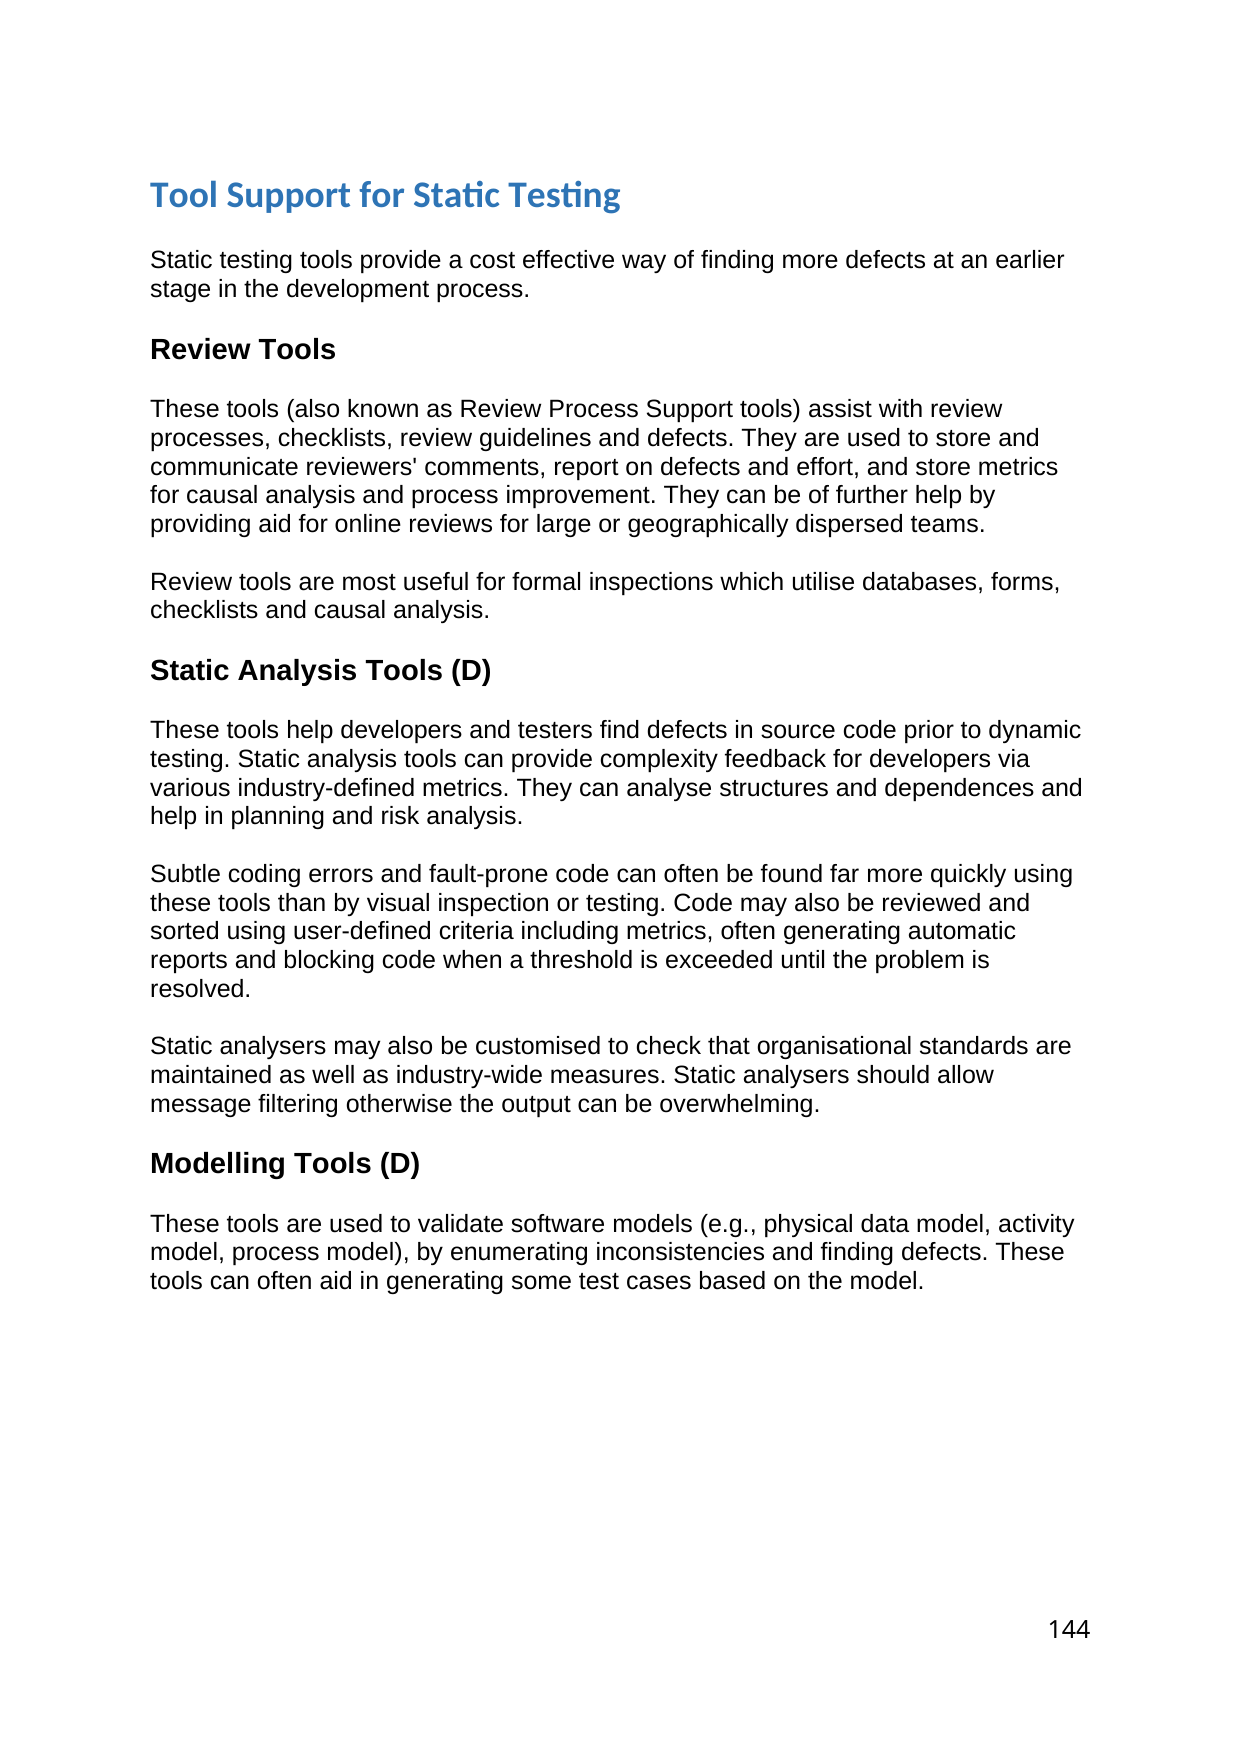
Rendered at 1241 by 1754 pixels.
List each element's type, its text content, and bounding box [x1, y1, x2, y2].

subtitle Tool Support for Static Testing [150, 171, 1090, 217]
text Static testing tools provide a cost effective way of finding more defects at an earlier stage in the development process. [150, 245, 1090, 303]
text Static analysers may also be customised to check that organisational standards are maintained as well as industry-wide measures. Static analysers should allow message filtering otherwise the output can be overwhelming. [150, 1031, 1090, 1117]
text Review tools are most useful for formal inspections which utilise databases, forms, checklists and causal analysis. [150, 566, 1090, 624]
text Subtle coding errors and fault-prone code can often be found far more quickly using these tools than by visual inspection or testing. Code may also be reviewed and sorted using user-defined criteria including metrics, often generating automatic reports and blocking code when a threshold is exceeded until the problem is resolved. [150, 859, 1090, 1002]
text Static Analysis Tools (D) [150, 653, 1090, 686]
text These tools help developers and testers find defects in source code prior to dynamic testing. Static analysis tools can provide complexity feedback for developers via various industry-defined metrics. They can analyse structures and dependences and help in planning and risk analysis. [150, 715, 1090, 830]
text These tools (also known as Review Process Support tools) assist with review processes, checklists, review guidelines and defects. They are used to store and communicate reviewers' comments, report on defects and effort, and store metrics for causal analysis and process improvement. They can be of further help by providing aid for online reviews for large or geographically dispersed teams. [150, 394, 1090, 538]
text Modelling Tools (D) [150, 1146, 1090, 1180]
text Review Tools [150, 332, 1090, 365]
text These tools are used to validate software models (e.g., physical data model, activity model, process model), by enumerating inconsistencies and finding defects. These tools can often aid in generating some test cases based on the model. [150, 1208, 1090, 1295]
